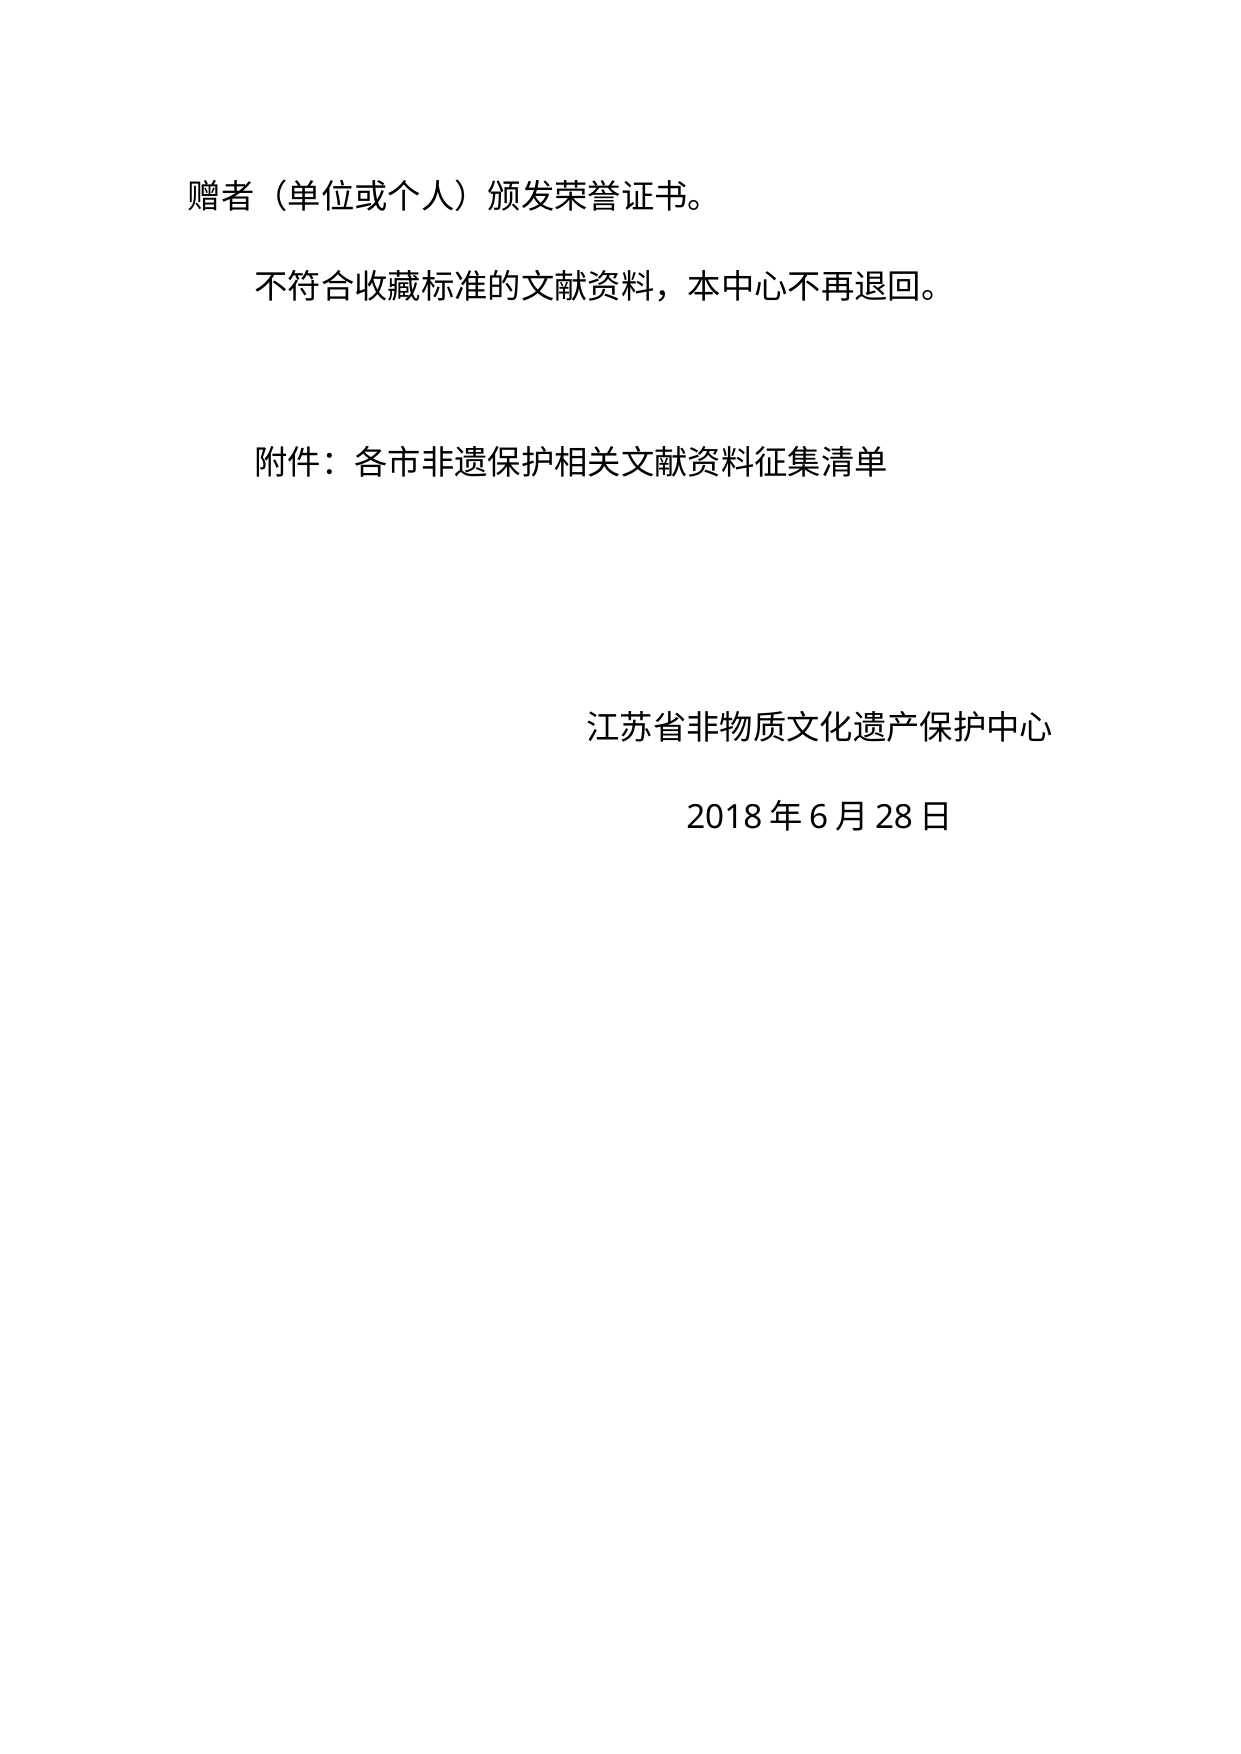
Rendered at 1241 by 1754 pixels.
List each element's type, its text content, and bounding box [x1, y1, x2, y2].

text 江苏省非物质文化遗产保护中心 [187, 692, 1053, 757]
text 不符合收藏标准的文献资料，本中心不再退回。 [187, 251, 1053, 316]
text 2018年6月28日 [187, 781, 953, 846]
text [187, 162, 1053, 227]
text 附件：各市非遗保护相关文献资料征集清单 [187, 428, 1053, 493]
